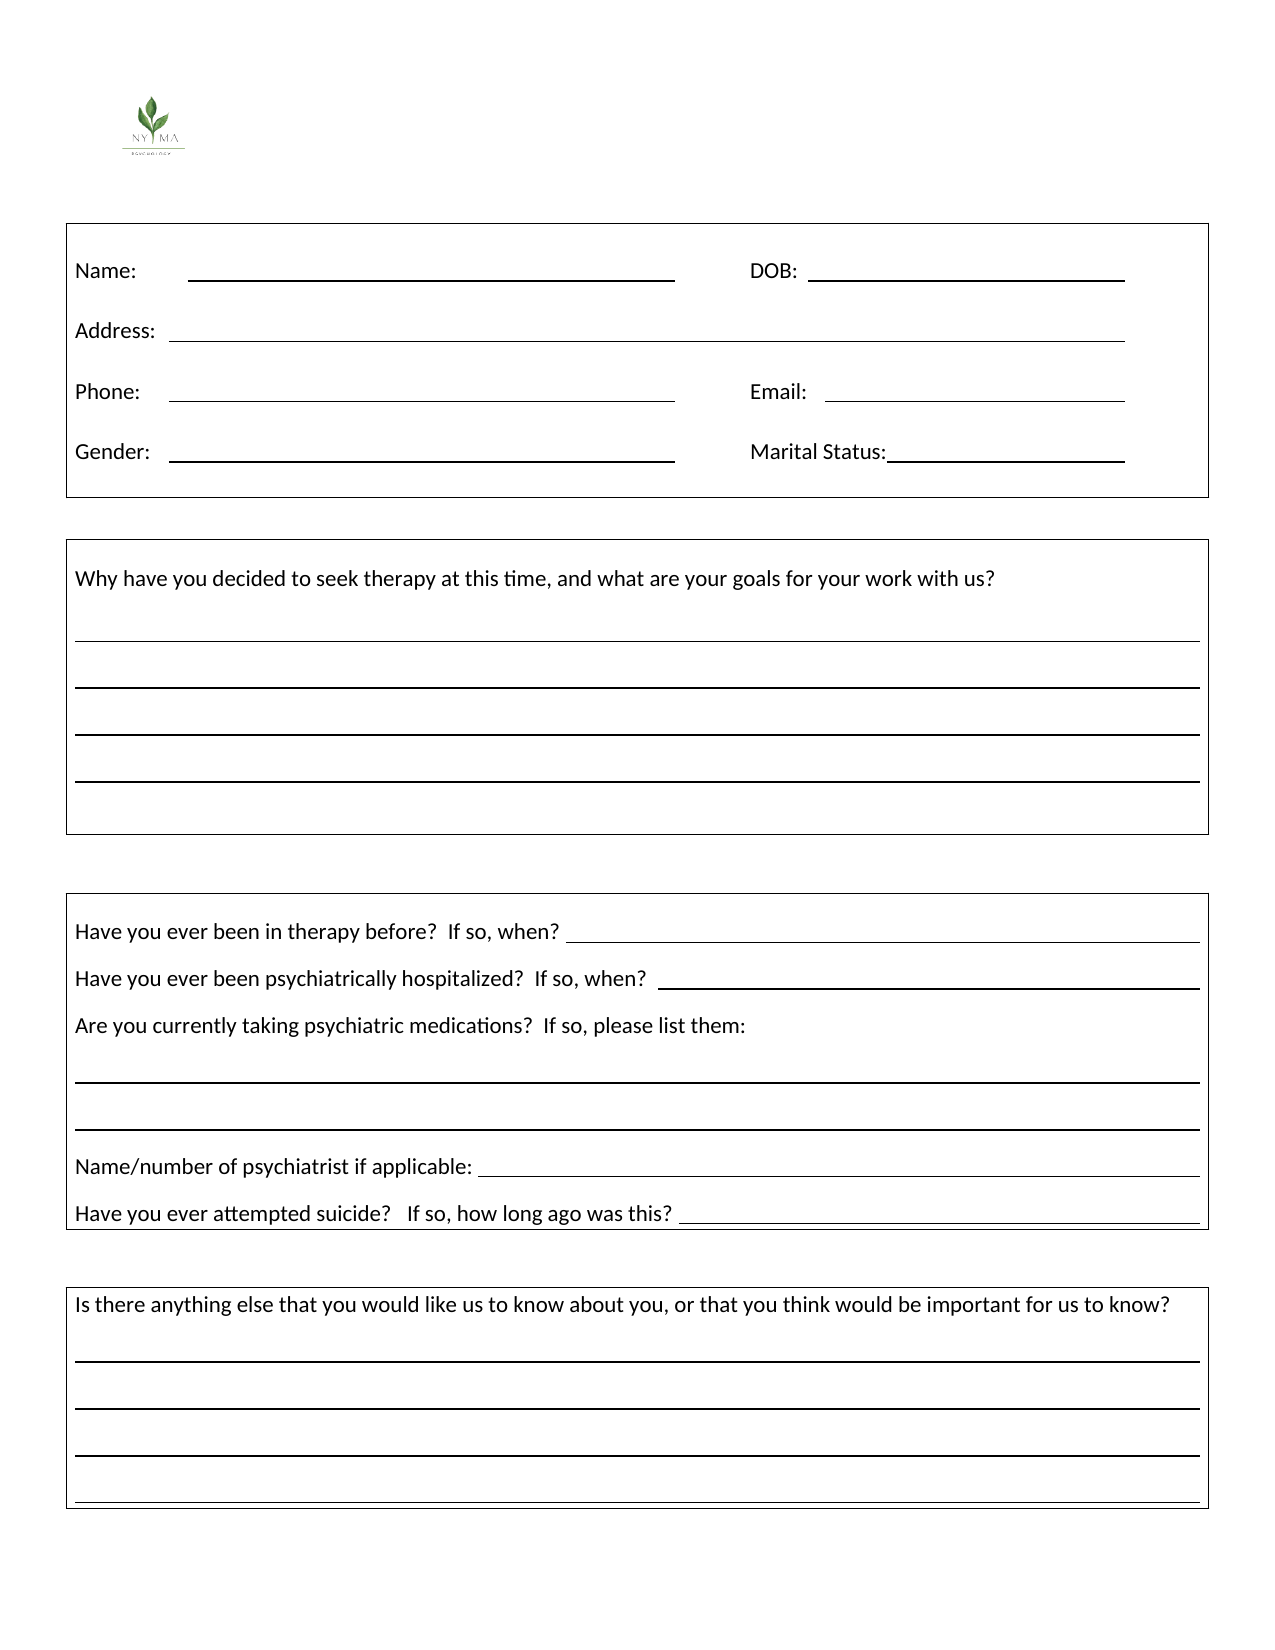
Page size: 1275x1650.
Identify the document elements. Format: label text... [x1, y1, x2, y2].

text Phone: Email: [67, 374, 1208, 405]
text Have you ever been in therapy before? If so, when? [67, 914, 1208, 945]
text Gender: Marital Status: [67, 434, 1208, 465]
text Why have you decided to seek therapy at this time, and what are your goals for your work with us? [67, 561, 1208, 592]
text Have you ever been psychiatrically hospitalized? If so, when? [67, 961, 1208, 992]
text Name/number of psychiatrist if applicable: [67, 1149, 1208, 1180]
text Address: [67, 313, 1208, 344]
text Name: DOB: [67, 253, 1208, 284]
picture [75, 75, 226, 191]
text Are you currently taking psychiatric medications? If so, please list them: [67, 1008, 1208, 1039]
text Have you ever attempted suicide? If so, how long ago was this? [67, 1196, 1208, 1229]
text Is there anything else that you would like us to know about you, or that you think would be important for us to know? [67, 1288, 1208, 1318]
